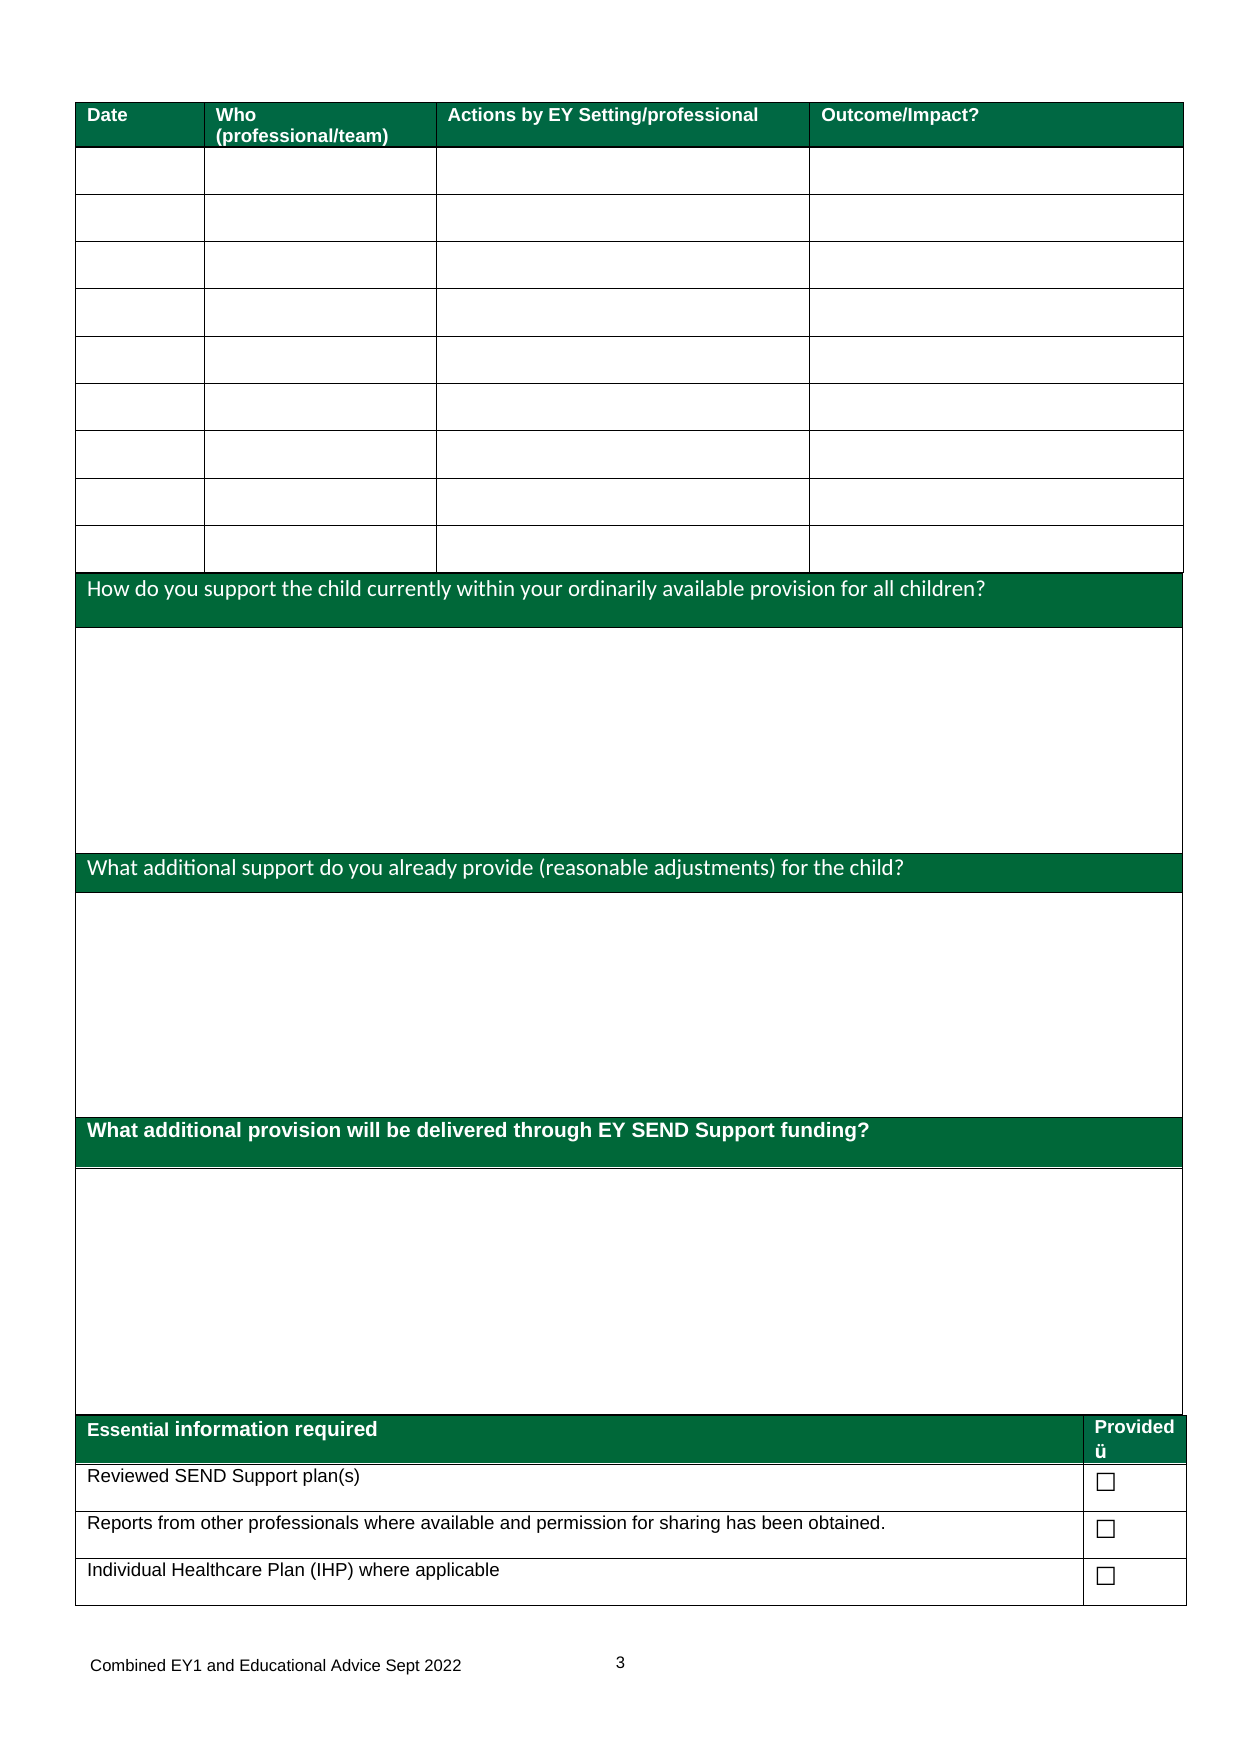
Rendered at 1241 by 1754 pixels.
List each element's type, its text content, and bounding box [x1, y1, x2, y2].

table_cell What additional provision will be delivered through EY SEND Support funding? [76, 1118, 1182, 1167]
table_cell Reports from other professionals where available and permission for sharing has been obtained. [76, 1512, 1083, 1558]
table_cell [205, 242, 436, 288]
table_cell [437, 526, 809, 572]
table_cell Outcome/Impact? [810, 103, 1183, 146]
table_cell [205, 195, 436, 241]
table_cell What additional support do you already provide (reasonable adjustments) for the child? [76, 854, 1182, 892]
table_cell [810, 289, 1183, 336]
table_cell Reviewed SEND Support plan(s) [76, 1465, 1083, 1511]
table_cell Date [76, 103, 204, 146]
table_cell [1084, 1559, 1186, 1605]
table_cell [205, 289, 436, 336]
table_cell [205, 148, 436, 194]
table_cell [76, 337, 204, 383]
table_cell [810, 384, 1183, 430]
table_cell [76, 479, 204, 525]
table_cell [810, 242, 1183, 288]
table_cell [810, 337, 1183, 383]
table_cell [437, 384, 809, 430]
table_cell [205, 384, 436, 430]
table_cell Actions by EY Setting/professional [437, 103, 809, 146]
table_cell [437, 242, 809, 288]
table_cell [76, 526, 204, 572]
table_cell [205, 431, 436, 477]
table_cell [76, 893, 1182, 1117]
table_cell [437, 337, 809, 383]
table_cell [76, 242, 204, 288]
table_cell [437, 195, 809, 241]
table_header Provided ü [1084, 1416, 1186, 1463]
table_cell [76, 628, 1182, 852]
table_cell [437, 431, 809, 477]
table_header How do you support the child currently within your ordinarily available provision for all children? [76, 574, 1182, 627]
table_cell [205, 526, 436, 572]
table_cell [810, 195, 1183, 241]
table_cell [437, 289, 809, 336]
table_cell [810, 526, 1183, 572]
table_cell [76, 384, 204, 430]
table_cell [205, 337, 436, 383]
table_cell [1084, 1512, 1186, 1558]
table_cell [437, 148, 809, 194]
table_cell [1084, 1465, 1186, 1511]
table_cell [437, 479, 809, 525]
table_header Essential information required [76, 1416, 1083, 1463]
table_cell [76, 195, 204, 241]
table_cell Who (professional/team) [205, 103, 436, 146]
table_cell [205, 479, 436, 525]
table_cell [76, 289, 204, 336]
table_cell [76, 1169, 1182, 1414]
table_cell [810, 148, 1183, 194]
table_cell [810, 479, 1183, 525]
table_cell [76, 148, 204, 194]
table_cell Individual Healthcare Plan (IHP) where applicable [76, 1559, 1083, 1605]
table_cell [810, 431, 1183, 477]
table_cell [76, 431, 204, 477]
